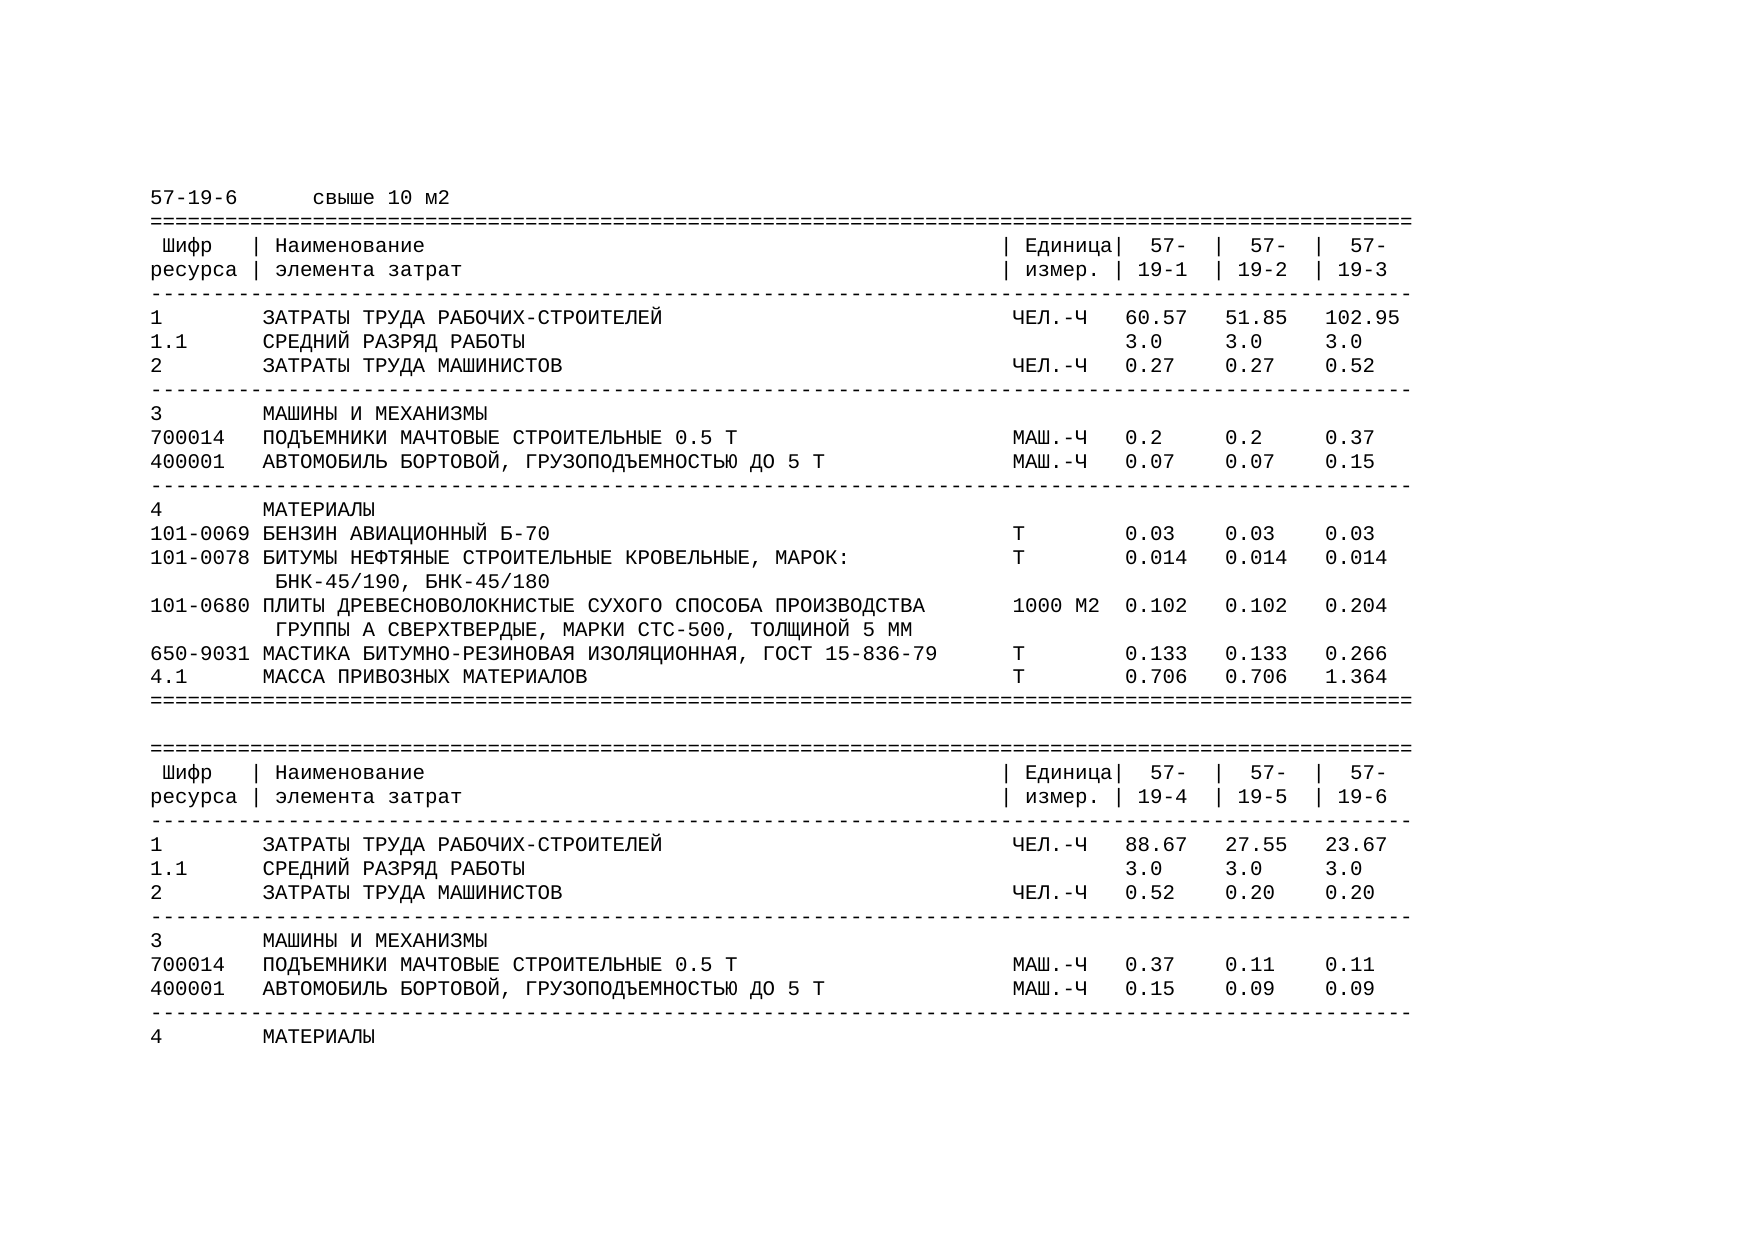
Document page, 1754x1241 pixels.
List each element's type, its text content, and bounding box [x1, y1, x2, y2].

text 2 ЗАТРАТЫ ТРУДА МАШИНИСТОВ ЧЕЛ.-Ч 0.27 0.27 0.52 [150, 355, 1604, 379]
text 101-0680 ПЛИТЫ ДРЕВЕСНОВОЛОКНИСТЫЕ СУХОГО СПОСОБА ПРОИЗВОДСТВА 1000 М2 0.102 0.102 0.204 [150, 594, 1604, 618]
text 3 МАШИНЫ И МЕХАНИЗМЫ [150, 403, 1604, 427]
text 650-9031 МАСТИКА БИТУМНО-РЕЗИНОВАЯ ИЗОЛЯЦИОННАЯ, ГОСТ 15-836-79 Т 0.133 0.133 0.266 [150, 642, 1604, 666]
text 1.1 СРЕДНИЙ РАЗРЯД РАБОТЫ 3.0 3.0 3.0 [150, 858, 1604, 882]
text 700014 ПОДЪЕМНИКИ МАЧТОВЫЕ СТРОИТЕЛЬНЫЕ 0.5 Т МАШ.-Ч 0.2 0.2 0.37 [150, 427, 1604, 451]
text Шифр | Наименование | Единица| 57- | 57- | 57- [150, 762, 1604, 786]
text 1 ЗАТРАТЫ ТРУДА РАБОЧИХ-СТРОИТЕЛЕЙ ЧЕЛ.-Ч 88.67 27.55 23.67 [150, 834, 1604, 858]
text 1.1 СРЕДНИЙ РАЗРЯД РАБОТЫ 3.0 3.0 3.0 [150, 331, 1604, 355]
text Шифр | Наименование | Единица| 57- | 57- | 57- [150, 235, 1604, 259]
text ресурса | элемента затрат | измер. | 19-4 | 19-5 | 19-6 [150, 786, 1604, 810]
text ===================================================================================================== [150, 211, 1604, 235]
text ----------------------------------------------------------------------------------------------------- [150, 379, 1604, 403]
text ===================================================================================================== [150, 690, 1604, 714]
text 4 МАТЕРИАЛЫ [150, 1026, 1604, 1050]
text ресурса | элемента затрат | измер. | 19-1 | 19-2 | 19-3 [150, 259, 1604, 283]
text 4.1 МАССА ПРИВОЗНЫХ МАТЕРИАЛОВ Т 0.706 0.706 1.364 [150, 666, 1604, 690]
text 57-19-6 свыше 10 м2 [150, 187, 1604, 211]
text 3 МАШИНЫ И МЕХАНИЗМЫ [150, 930, 1604, 954]
text ----------------------------------------------------------------------------------------------------- [150, 1002, 1604, 1026]
text ----------------------------------------------------------------------------------------------------- [150, 475, 1604, 499]
text 101-0078 БИТУМЫ НЕФТЯНЫЕ СТРОИТЕЛЬНЫЕ КРОВЕЛЬНЫЕ, МАРОК: Т 0.014 0.014 0.014 [150, 547, 1604, 571]
text ----------------------------------------------------------------------------------------------------- [150, 906, 1604, 930]
text 400001 АВТОМОБИЛЬ БОРТОВОЙ, ГРУЗОПОДЪЕМНОСТЬЮ ДО 5 Т МАШ.-Ч 0.15 0.09 0.09 [150, 978, 1604, 1002]
text ----------------------------------------------------------------------------------------------------- [150, 810, 1604, 834]
text 4 МАТЕРИАЛЫ [150, 499, 1604, 523]
text 2 ЗАТРАТЫ ТРУДА МАШИНИСТОВ ЧЕЛ.-Ч 0.52 0.20 0.20 [150, 882, 1604, 906]
text БНК-45/190, БНК-45/180 [150, 571, 1604, 594]
text ----------------------------------------------------------------------------------------------------- [150, 283, 1604, 307]
text 101-0069 БЕНЗИН АВИАЦИОННЫЙ Б-70 Т 0.03 0.03 0.03 [150, 523, 1604, 547]
text 700014 ПОДЪЕМНИКИ МАЧТОВЫЕ СТРОИТЕЛЬНЫЕ 0.5 Т МАШ.-Ч 0.37 0.11 0.11 [150, 954, 1604, 978]
text ===================================================================================================== [150, 738, 1604, 762]
text ГРУППЫ А СВЕРХТВЕРДЫЕ, МАРКИ СТС-500, ТОЛЩИНОЙ 5 ММ [150, 618, 1604, 642]
text 1 ЗАТРАТЫ ТРУДА РАБОЧИХ-СТРОИТЕЛЕЙ ЧЕЛ.-Ч 60.57 51.85 102.95 [150, 307, 1604, 331]
text 400001 АВТОМОБИЛЬ БОРТОВОЙ, ГРУЗОПОДЪЕМНОСТЬЮ ДО 5 Т МАШ.-Ч 0.07 0.07 0.15 [150, 451, 1604, 475]
